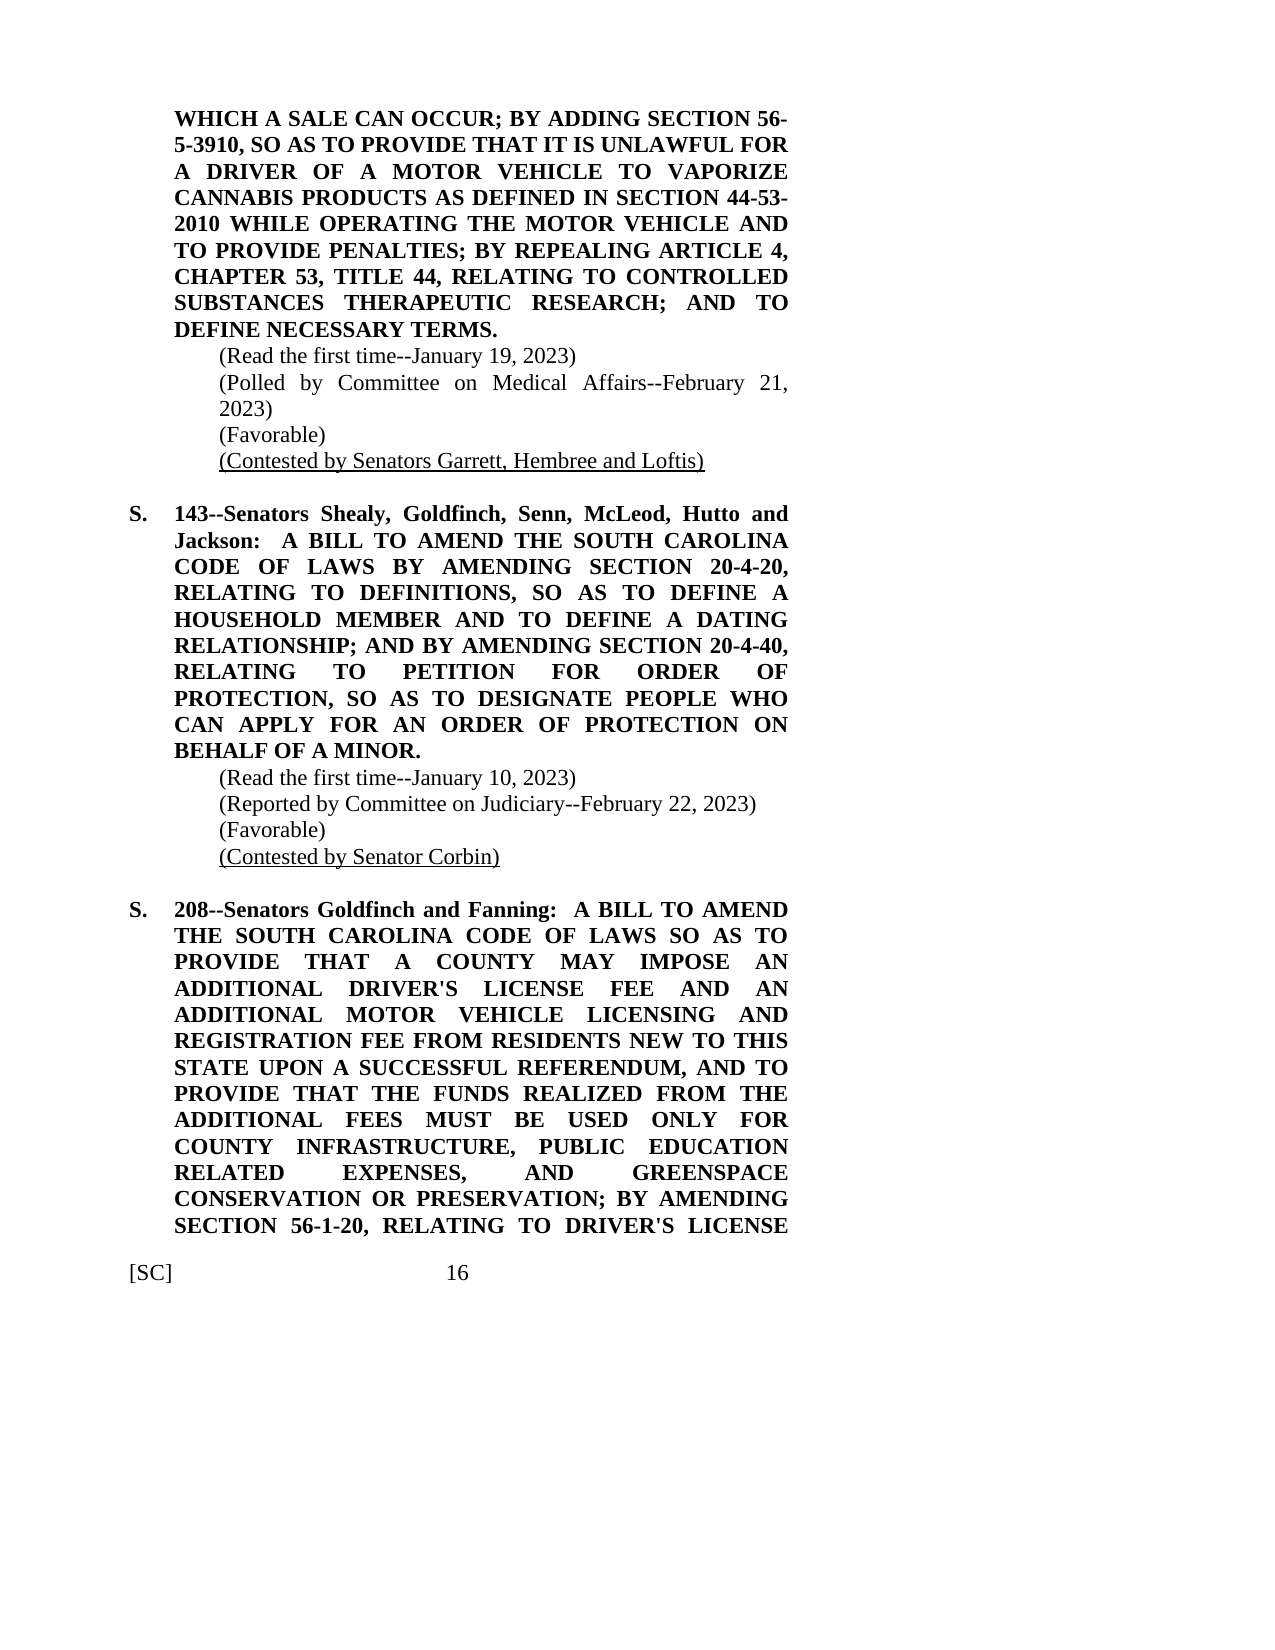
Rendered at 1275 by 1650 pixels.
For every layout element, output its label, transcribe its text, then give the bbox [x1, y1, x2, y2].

text (Reported by Committee on Judiciary--February 22, 2023) [219, 790, 789, 817]
text (Favorable) [219, 817, 789, 843]
text (Read the first time--January 19, 2023) [219, 342, 789, 368]
text (Contested by Senators Garrett, Hembree and Loftis) [219, 448, 789, 474]
text (Read the first time--January 10, 2023) [219, 764, 789, 790]
text (Contested by Senator Corbin) [219, 843, 789, 869]
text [129, 105, 789, 342]
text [129, 896, 789, 1238]
text S. 143--Senators Shealy, Goldfinch, Senn, McLeod, Hutto and Jackson: A BILL TO AMEND THE SOUTH CAROLINA CODE OF LAWS BY AMENDING SECTION 20-4-20, RELATING TO DEFINITIONS, SO AS TO DEFINE A HOUSEHOLD MEMBER AND TO DEFINE A DATING RELATIONSHIP; AND BY AMENDING SECTION 20-4-40, RELATING TO PETITION FOR ORDER OF PROTECTION, SO AS TO DESIGNATE PEOPLE WHO CAN APPLY FOR AN ORDER OF PROTECTION ON BEHALF OF A MINOR. [129, 500, 789, 764]
text (Polled by Committee on Medical Affairs--February 21, 2023) [219, 368, 789, 421]
text (Favorable) [219, 421, 789, 448]
